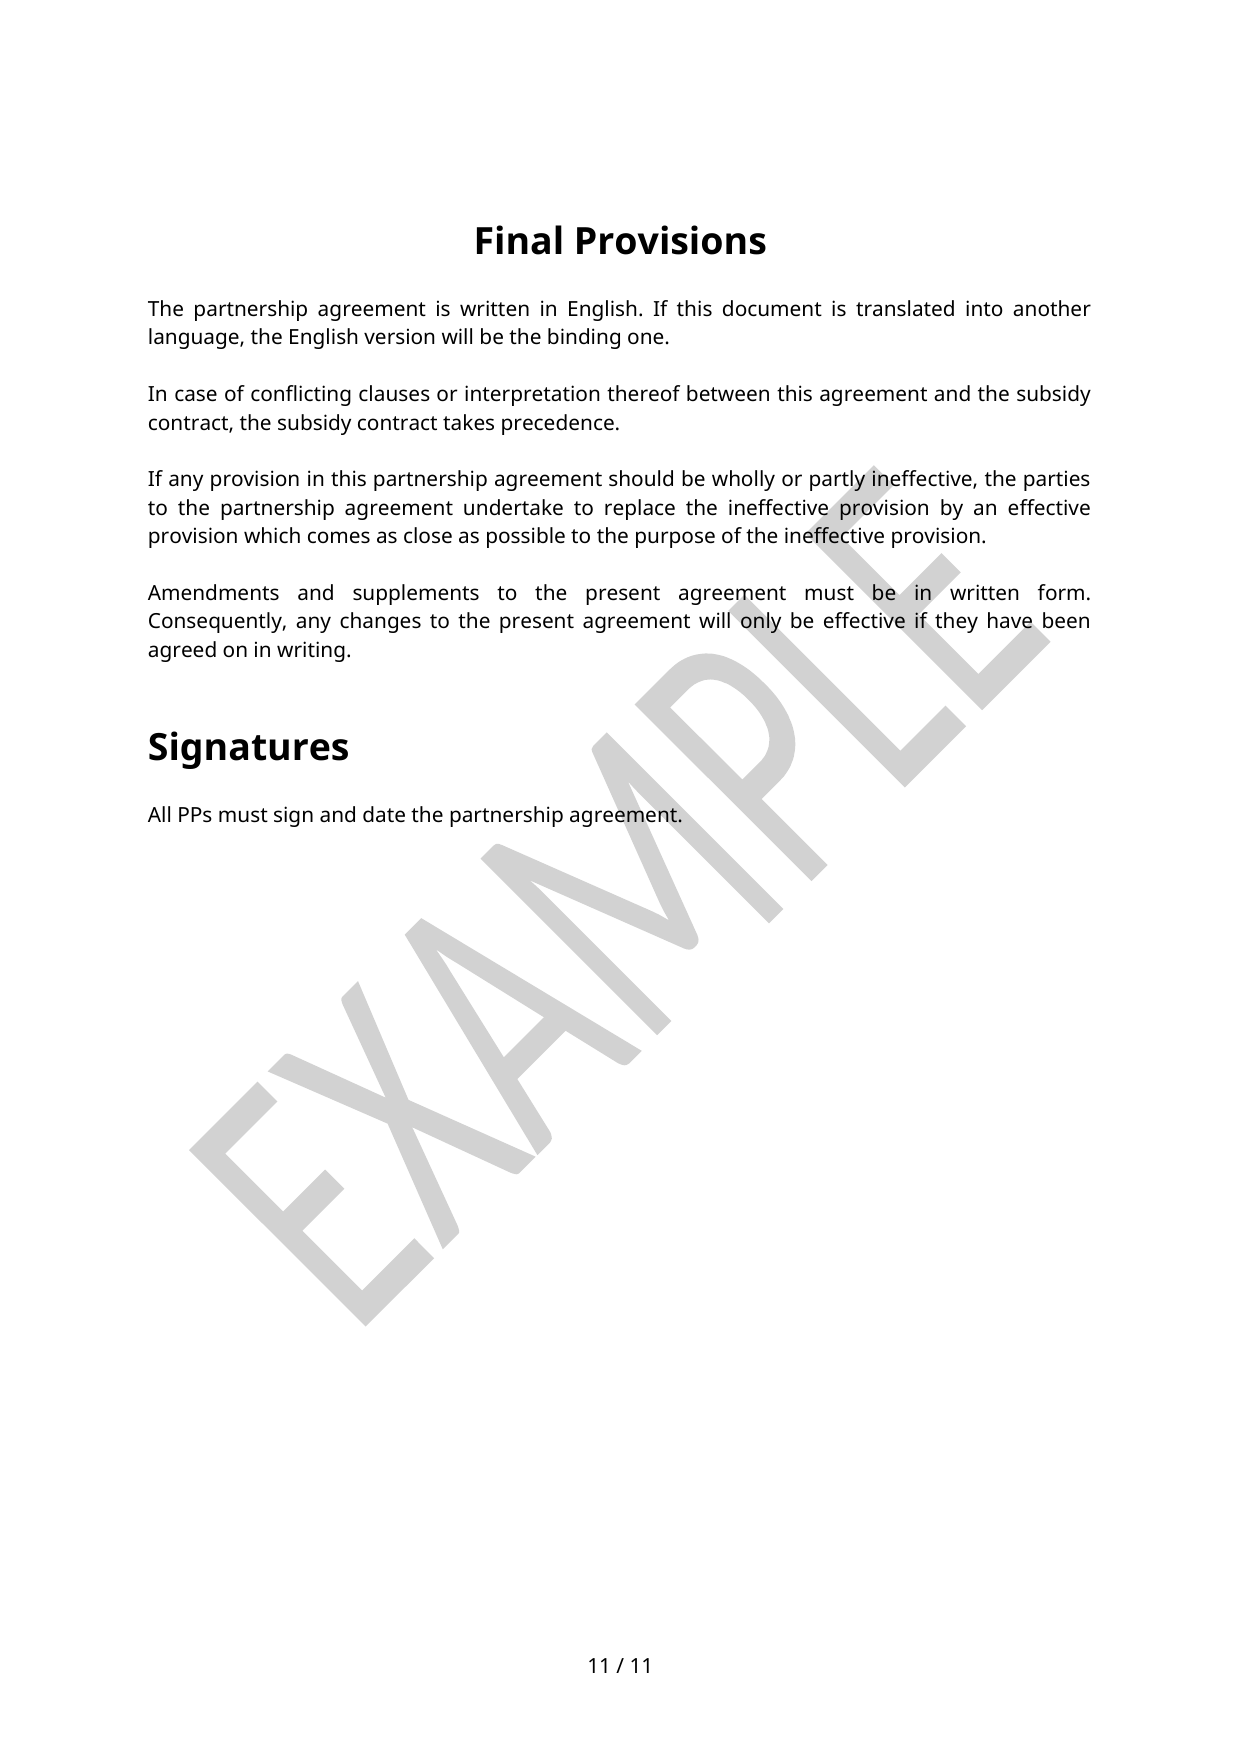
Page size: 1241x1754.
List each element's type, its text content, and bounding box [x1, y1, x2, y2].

text The partnership agreement is written in English. If this document is translated into another language, the English version will be the binding one. [148, 294, 1092, 351]
text In case of conflicting clauses or interpretation thereof between this agreement and the subsidy contract, the subsidy contract takes precedence. [148, 379, 1092, 436]
subtitle Final Provisions [148, 214, 1092, 265]
text Amendments and supplements to the present agreement must be in written form. Consequently, any changes to the present agreement will only be effective if they have been agreed on in writing. [148, 578, 1092, 663]
text If any provision in this partnership agreement should be wholly or partly ineffective, the parties to the partnership agreement undertake to replace the ineffective provision by an effective provision which comes as close as possible to the purpose of the ineffective provision. [148, 464, 1092, 550]
text All PPs must sign and date the partnership agreement. [148, 800, 1092, 828]
subtitle Signatures [148, 720, 1092, 771]
